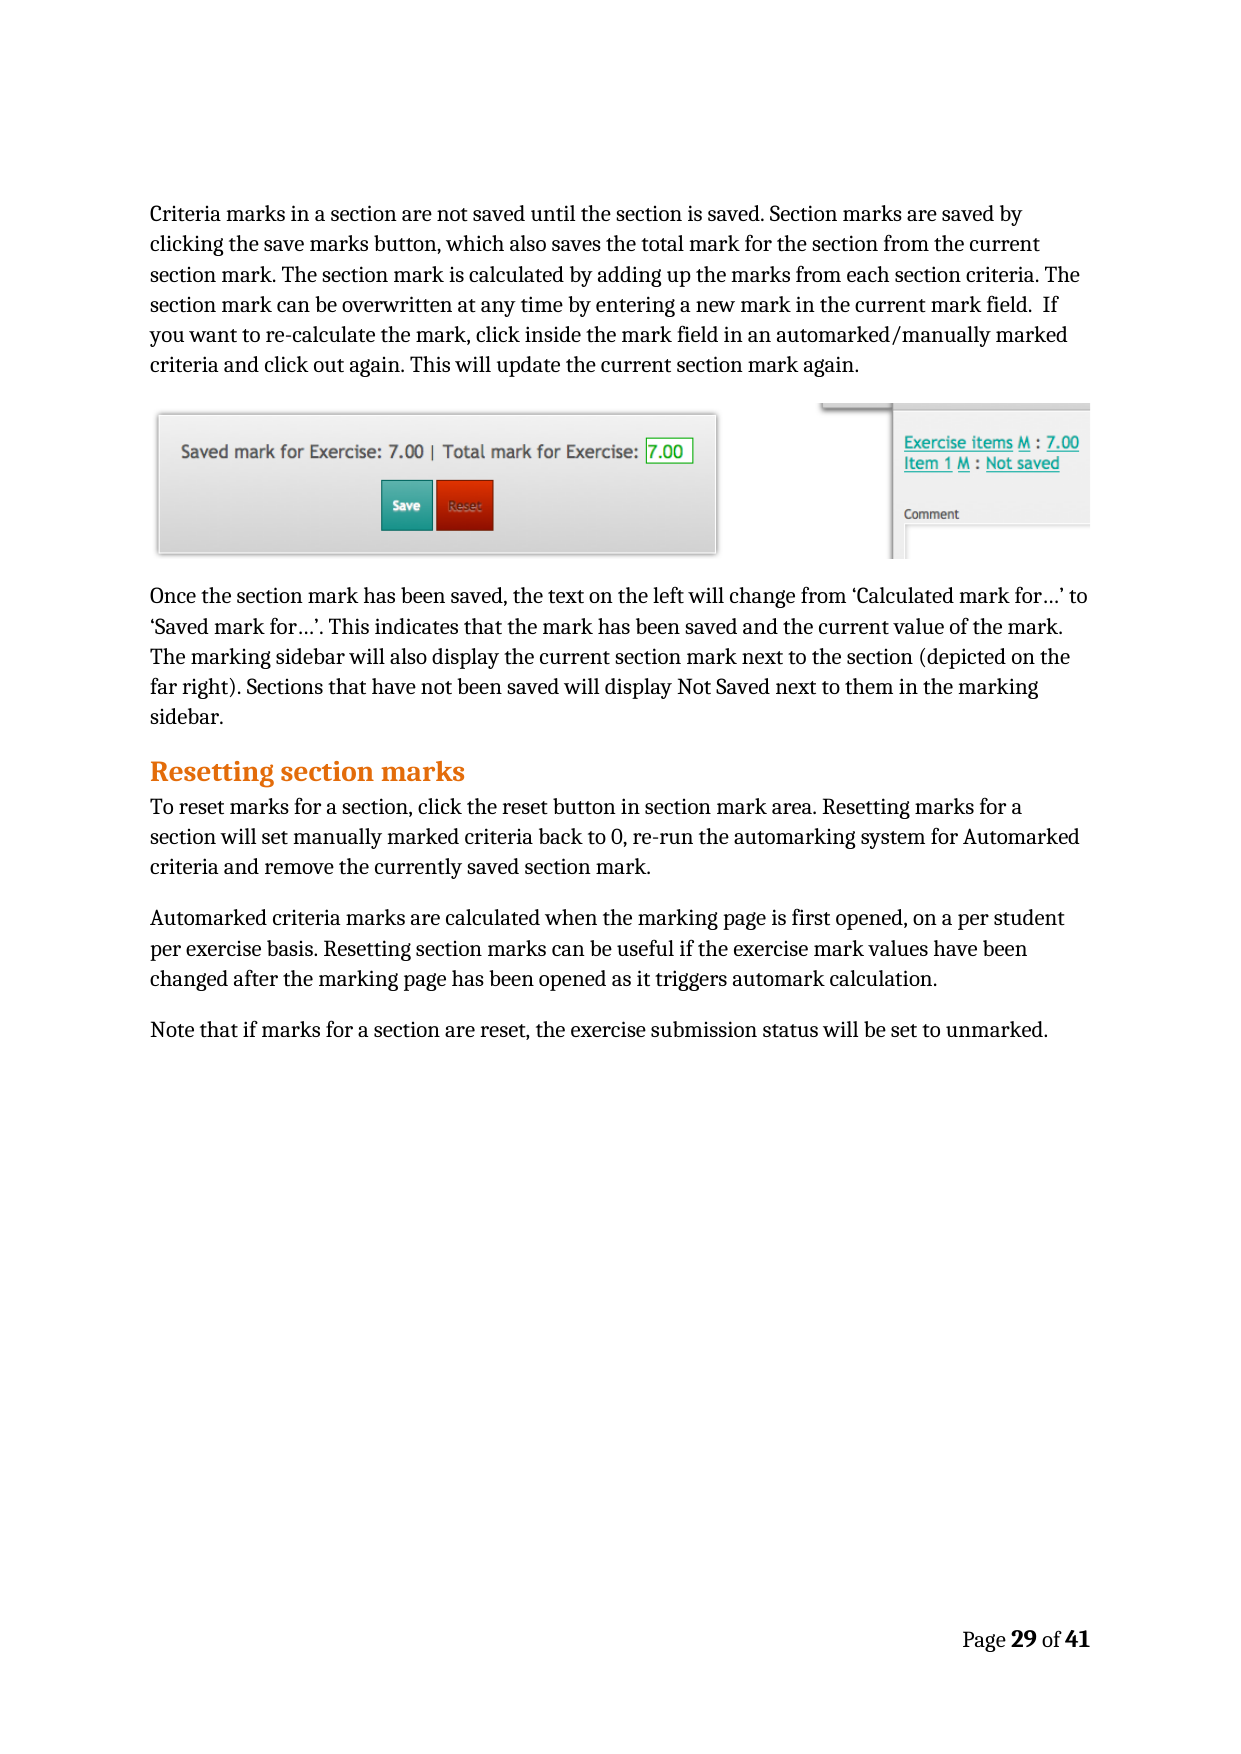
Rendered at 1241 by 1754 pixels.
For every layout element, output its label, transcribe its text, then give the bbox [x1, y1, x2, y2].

text Criteria marks in a section are not saved until the section is saved. Section marks are saved by clicking the save marks button, which also saves the total mark for the section from the current section mark. The section mark is calculated by adding up the marks from each section criteria. The section mark can be overwritten at any time by entering a new mark in the current mark field. If you want to re-calculate the mark, click inside the mark field in an automarked/manually marked criteria and click out again. This will update the current section mark again. [150, 201, 1090, 378]
text To reset marks for a section, click the reset button in section mark area. Resetting marks for a section will set manually marked criteria back to 0, re-run the automarking system for Automarked criteria and remove the currently saved section mark. [150, 794, 1090, 881]
text Note that if marks for a section are reset, the exercise submission status will be set to unmarked. [150, 1017, 1090, 1043]
subtitle Resetting section marks [150, 755, 1090, 789]
text Automarked criteria marks are calculated when the marking page is first opened, on a per student per exercise basis. Resetting section marks can be useful if the exercise mark values have been changed after the marking page has been opened as it triggers automark calculation. [150, 905, 1090, 992]
picture [150, 403, 1091, 559]
text Once the section mark has been saved, the text on the left will change from ‘Calculated mark for…’ to ‘Saved mark for…’. This indicates that the mark has been saved and the current value of the mark. The marking sidebar will also display the current section mark next to the section (depicted on the far right). Sections that have not been saved will display Not Saved next to them in the marking sidebar. [150, 583, 1090, 731]
